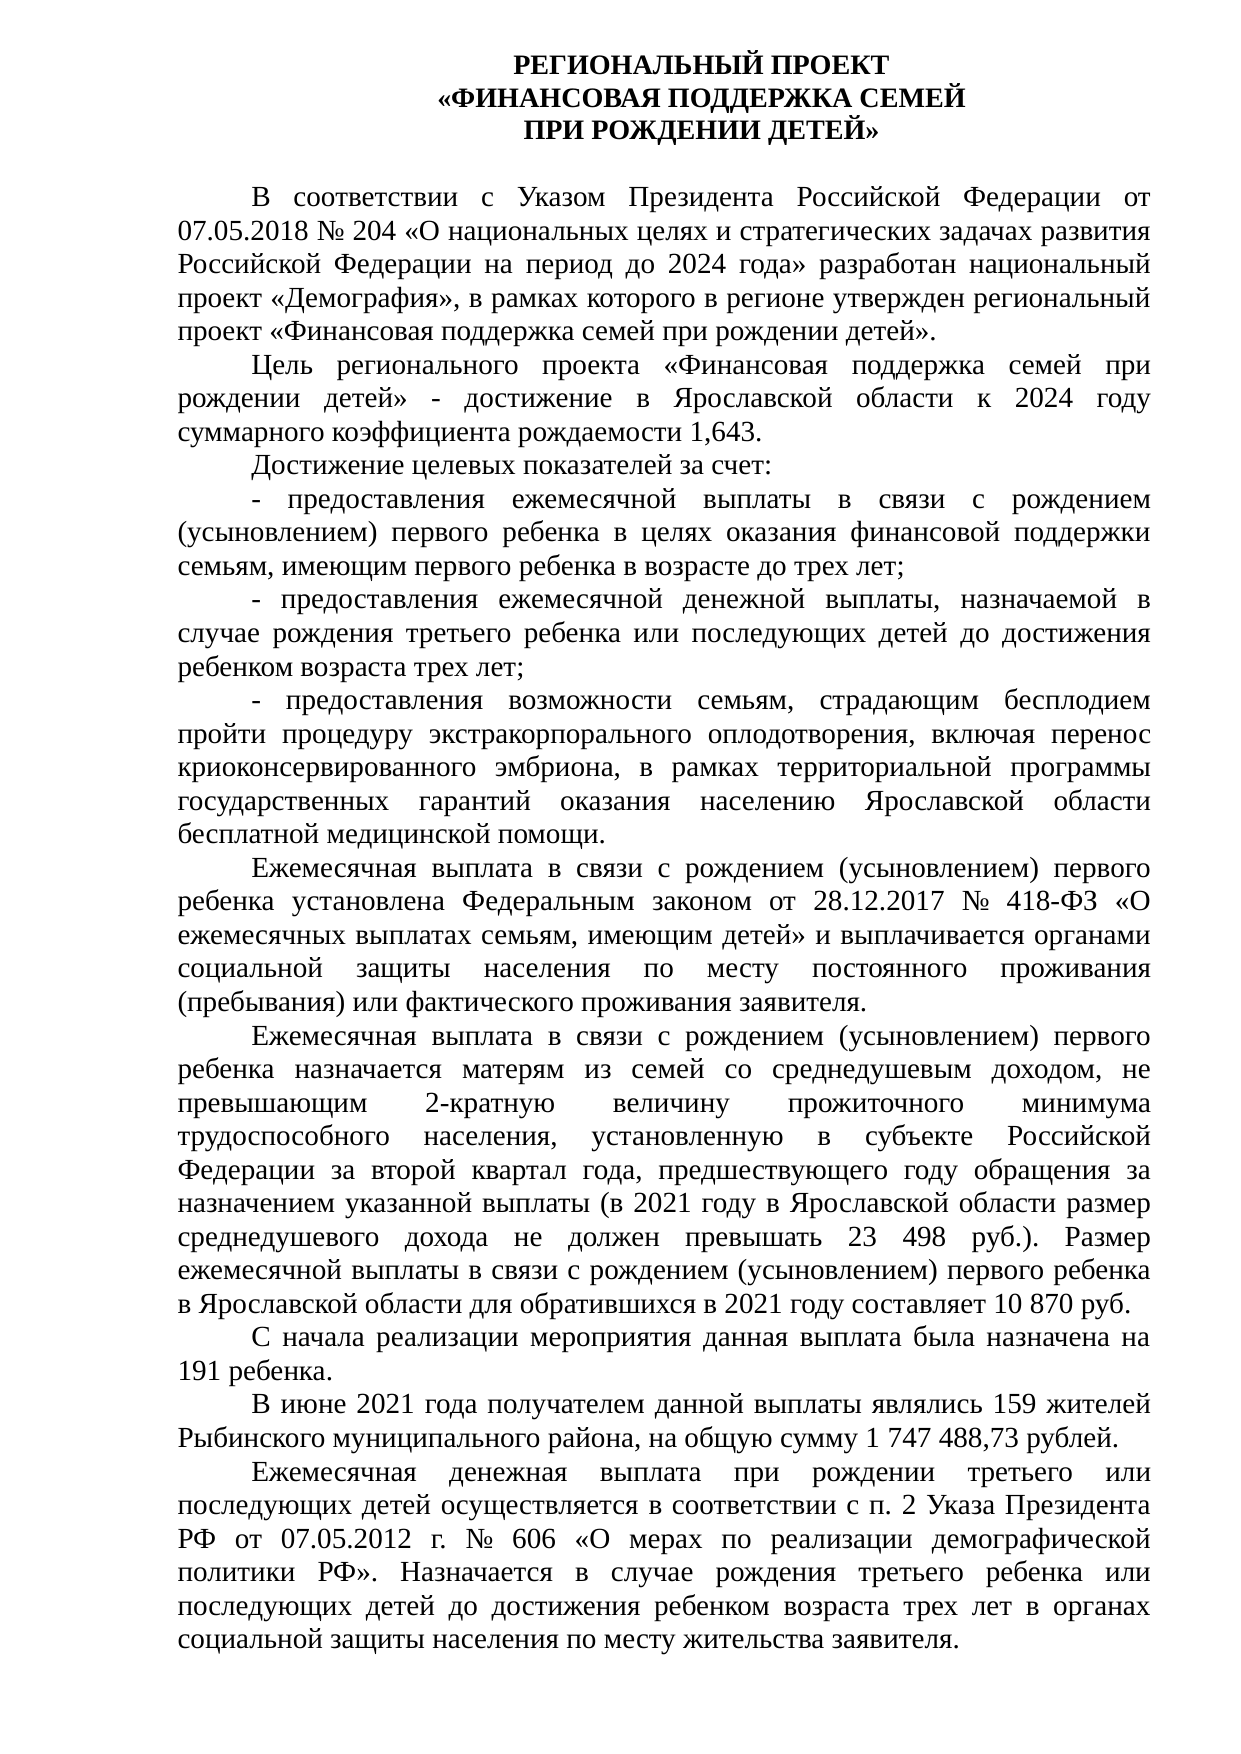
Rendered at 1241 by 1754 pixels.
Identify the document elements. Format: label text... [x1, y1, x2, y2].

text С начала реализации мероприятия данная выплата была назначена на 191 ребенка. [177, 1319, 1152, 1387]
text - предоставления ежемесячной выплаты в связи с рождением (усыновлением) первого ребенка в целях оказания финансовой поддержки семьям, имеющим первого ребенка в возрасте до трех лет; [177, 481, 1152, 582]
text Ежемесячная денежная выплата при рождении третьего или последующих детей осуществляется в соответствии с п. 2 Указа Президента РФ от 07.05.2012 г. № 606 «О мерах по реализации демографической политики РФ». Назначается в случае рождения третьего ребенка или последующих детей до достижения ребенком возраста трех лет в органах социальной защиты населения по месту жительства заявителя. [177, 1454, 1152, 1655]
text Цель регионального проекта «Финансовая поддержка семей при рождении детей» - достижение в Ярославской области к 2024 году суммарного коэффициента рождаемости 1,643. [177, 347, 1152, 447]
text РЕГИОНАЛЬНЫЙ ПРОЕКТ [177, 48, 1152, 81]
text ПРИ РОЖДЕНИИ ДЕТЕЙ» [177, 113, 1152, 146]
text Ежемесячная выплата в связи с рождением (усыновлением) первого ребенка назначается матерям из семей со среднедушевым доходом, не превышающим 2-кратную величину прожиточного минимума трудоспособного населения, установленную в субъекте Российской Федерации за второй квартал года, предшествующего году обращения за назначением указанной выплаты (в 2021 году в Ярославской области размер среднедушевого дохода не должен превышать 23 498 руб.). Размер ежемесячной выплаты в связи с рождением (усыновлением) первого ребенка в Ярославской области для обратившихся в 2021 году составляет 10 870 руб. [177, 1018, 1152, 1319]
text Ежемесячная выплата в связи с рождением (усыновлением) первого ребенка установлена Федеральным законом от 28.12.2017 № 418-ФЗ «О ежемесячных выплатах семьям, имеющим детей» и выплачивается органами социальной защиты населения по месту постоянного проживания (пребывания) или фактического проживания заявителя. [177, 850, 1152, 1018]
text В соответствии с Указом Президента Российской Федерации от 07.05.2018 № 204 «О национальных целях и стратегических задачах развития Российской Федерации на период до 2024 года» разработан национальный проект «Демография», в рамках которого в регионе утвержден региональный проект «Финансовая поддержка семей при рождении детей». [177, 179, 1152, 347]
text Достижение целевых показателей за счет: [177, 447, 1152, 481]
text - предоставления ежемесячной денежной выплаты, назначаемой в случае рождения третьего ребенка или последующих детей до достижения ребенком возраста трех лет; [177, 582, 1152, 682]
text В июне 2021 года получателем данной выплаты являлись 159 жителей Рыбинского муниципального района, на общую сумму 1 747 488,73 рублей. [177, 1387, 1152, 1454]
text «ФИНАНСОВАЯ ПОДДЕРЖКА СЕМЕЙ [177, 81, 1152, 113]
text - предоставления возможности семьям, страдающим бесплодием пройти процедуру экстракорпорального оплодотворения, включая перенос криоконсервированного эмбриона, в рамках территориальной программы государственных гарантий оказания населению Ярославской области бесплатной медицинской помощи. [177, 682, 1152, 850]
